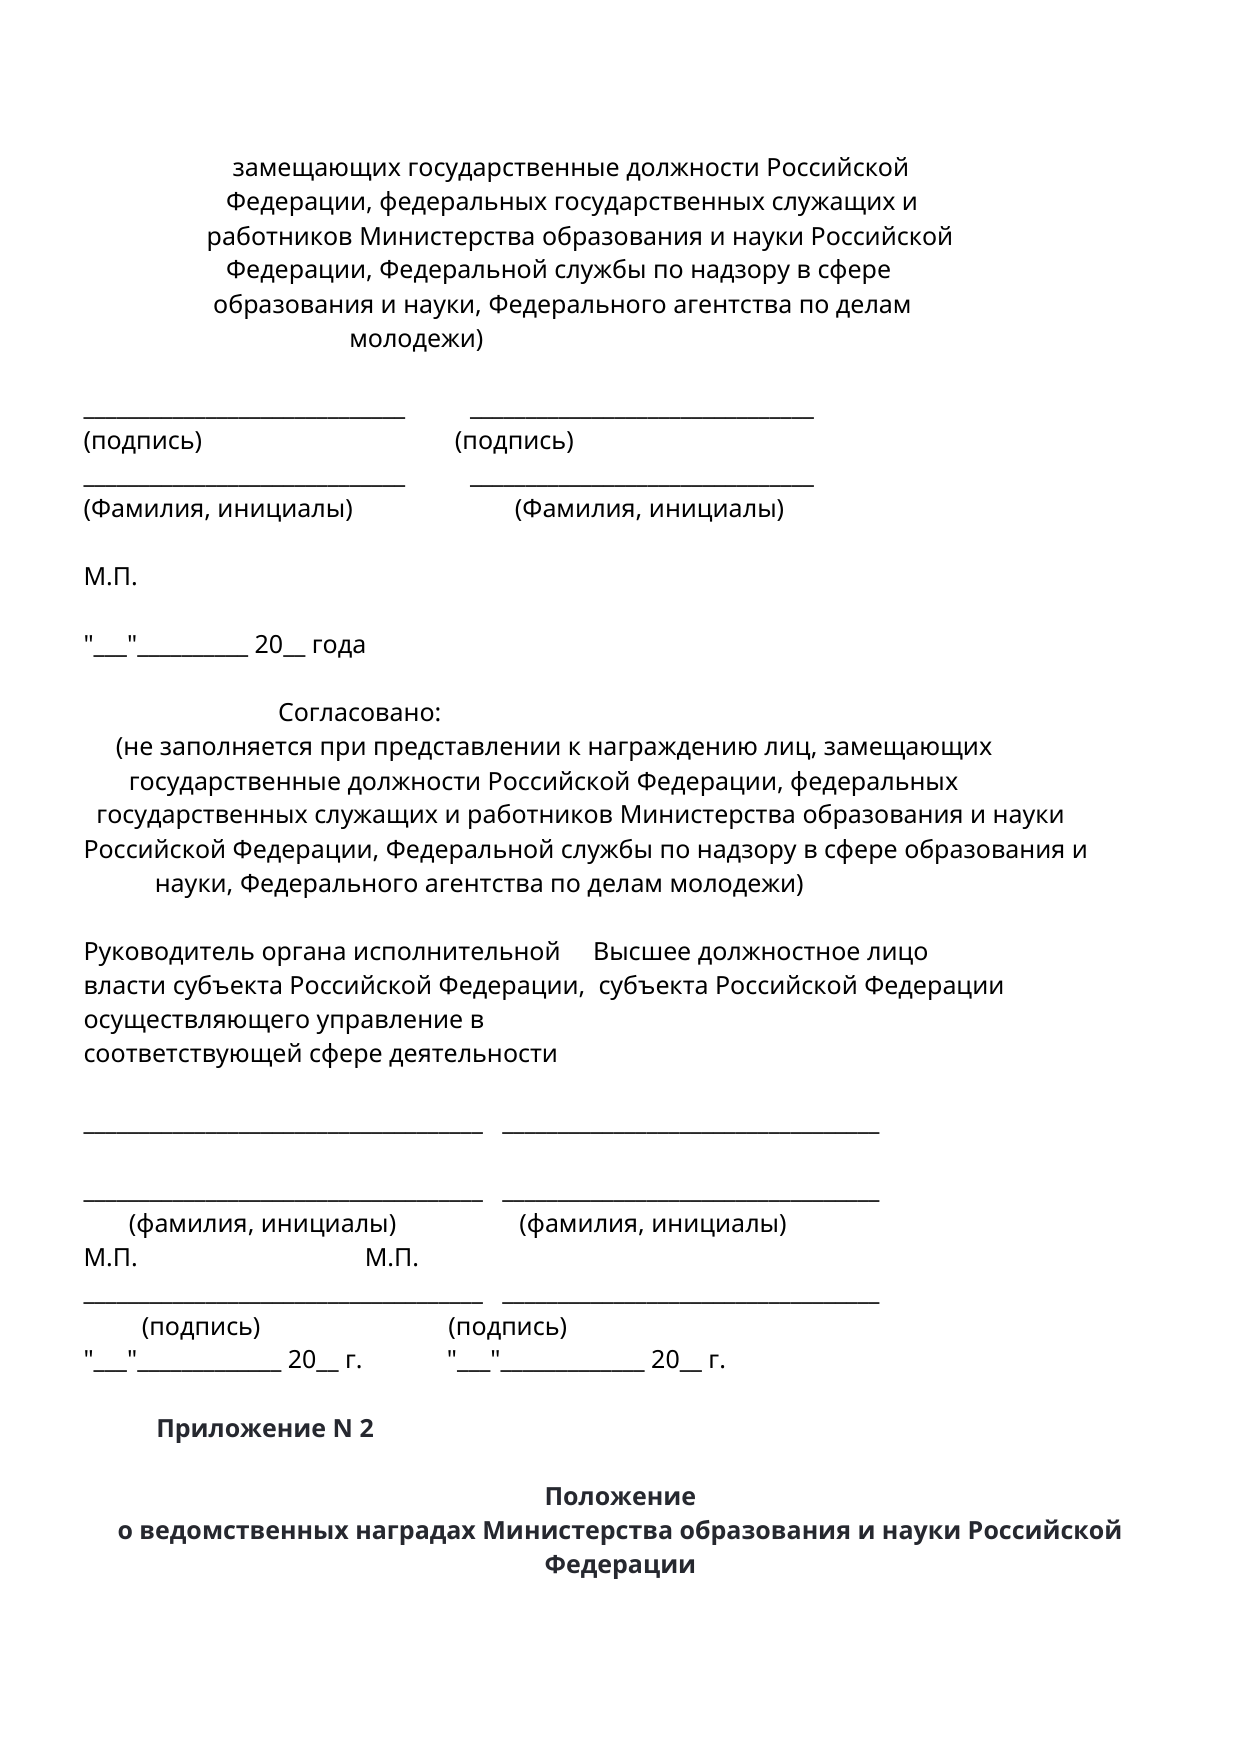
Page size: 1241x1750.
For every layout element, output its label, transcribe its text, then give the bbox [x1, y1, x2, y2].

text государственных служащих и работников Министерства образования и науки [83, 797, 1157, 831]
text ____________________________________ __________________________________ [83, 1104, 1157, 1138]
text (не заполняется при представлении к награждению лиц, замещающих [83, 729, 1157, 763]
text (Фамилия, инициалы) (Фамилия, инициалы) [83, 491, 1157, 525]
text ____________________________________ __________________________________ [83, 1172, 1157, 1206]
text "___"__________ 20__ года [83, 627, 1157, 661]
text М.П. [83, 559, 1157, 593]
text "___"_____________ 20__ г. "___"_____________ 20__ г. [83, 1342, 1157, 1376]
text образования и науки, Федерального агентства по делам [83, 286, 1157, 320]
text молодежи) [83, 320, 1157, 354]
text М.П. М.П. [83, 1240, 1157, 1274]
text _____________________________ _______________________________ [83, 457, 1157, 491]
text государственные должности Российской Федерации, федеральных [83, 763, 1157, 797]
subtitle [83, 1478, 1157, 1581]
text Приложение N 2 [83, 1410, 1157, 1444]
text осуществляющего управление в [83, 1002, 1157, 1036]
text (подпись) (подпись) [83, 422, 1157, 457]
text Федерации, федеральных государственных служащих и [83, 184, 1157, 218]
text работников Министерства образования и науки Российской [83, 218, 1157, 252]
text _____________________________ _______________________________ [83, 388, 1157, 422]
text науки, Федерального агентства по делам молодежи) [83, 865, 1157, 899]
text власти субъекта Российской Федерации, субъекта Российской Федерации [83, 967, 1157, 1002]
text соответствующей сфере деятельности [83, 1036, 1157, 1070]
text замещающих государственные должности Российской [83, 150, 1157, 184]
text ____________________________________ __________________________________ [83, 1274, 1157, 1308]
text (фамилия, инициалы) (фамилия, инициалы) [83, 1206, 1157, 1240]
text Российской Федерации, Федеральной службы по надзору в сфере образования и [83, 831, 1157, 865]
text Федерации, Федеральной службы по надзору в сфере [83, 252, 1157, 286]
text (подпись) (подпись) [83, 1308, 1157, 1342]
text Руководитель органа исполнительной Высшее должностное лицо [83, 933, 1157, 967]
text Согласовано: [83, 695, 1157, 729]
